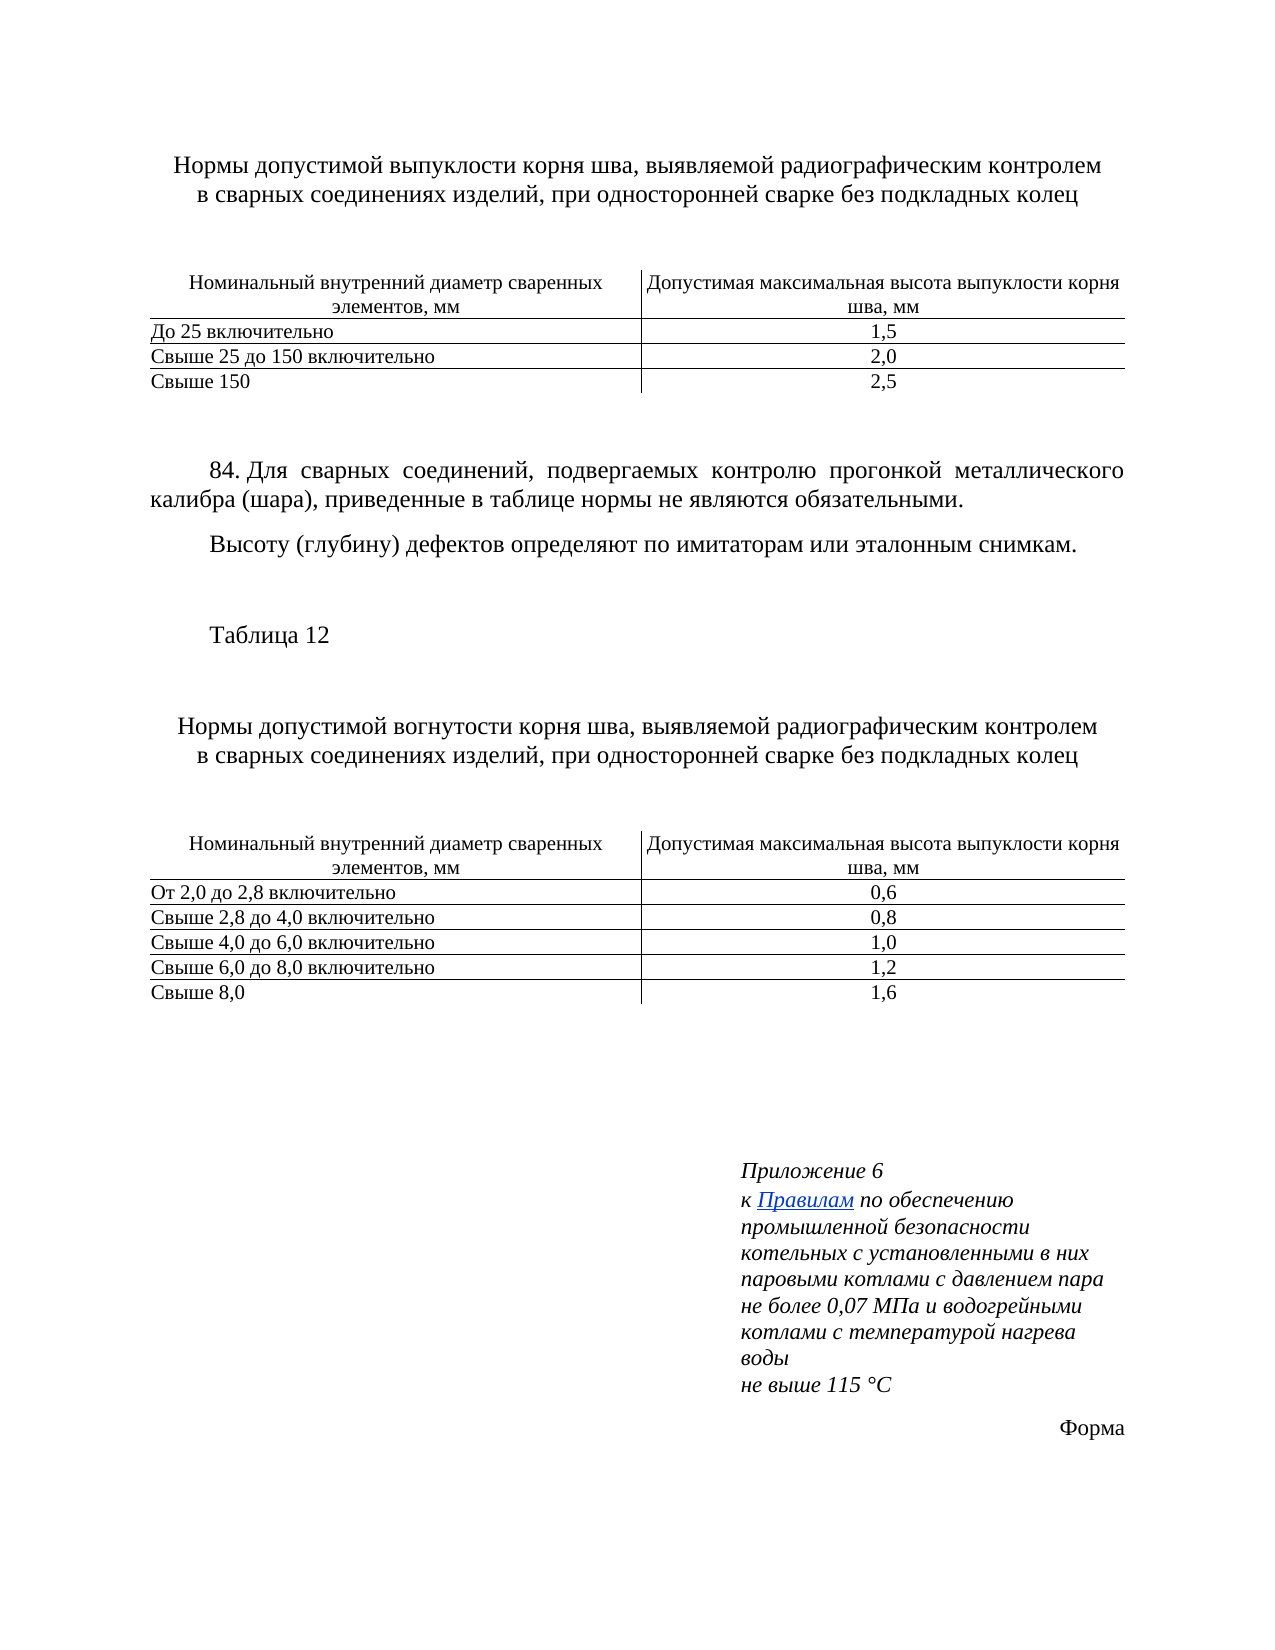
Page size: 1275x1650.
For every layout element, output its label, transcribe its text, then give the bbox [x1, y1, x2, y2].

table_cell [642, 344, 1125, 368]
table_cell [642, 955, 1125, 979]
text Нормы допустимой выпуклости корня шва, выявляемой радиографическим контролем в сварных соединениях изделий, при односторонней сварке без подкладных колец [150, 150, 1125, 207]
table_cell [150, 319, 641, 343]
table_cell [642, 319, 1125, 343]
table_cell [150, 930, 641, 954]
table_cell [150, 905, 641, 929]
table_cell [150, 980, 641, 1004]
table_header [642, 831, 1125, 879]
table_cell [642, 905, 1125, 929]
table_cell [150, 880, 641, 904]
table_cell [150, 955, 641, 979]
text Таблица 12 [150, 620, 1125, 649]
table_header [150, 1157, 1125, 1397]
text 84. Для сварных соединений, подвергаемых контролю прогонкой металлического калибра (шара), приведенные в таблице нормы не являются обязательными. [150, 455, 1125, 513]
text Нормы допустимой вогнутости корня шва, выявляемой радиографическим контролем в сварных соединениях изделий, при односторонней сварке без подкладных колец [150, 711, 1125, 768]
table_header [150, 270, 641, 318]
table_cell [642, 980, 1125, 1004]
text Форма [150, 1414, 1125, 1440]
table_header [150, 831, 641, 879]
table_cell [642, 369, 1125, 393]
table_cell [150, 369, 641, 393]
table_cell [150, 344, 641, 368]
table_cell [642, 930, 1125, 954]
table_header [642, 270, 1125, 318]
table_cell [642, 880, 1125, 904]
text Высоту (глубину) дефектов определяют по имитаторам или эталонным снимкам. [150, 529, 1125, 558]
